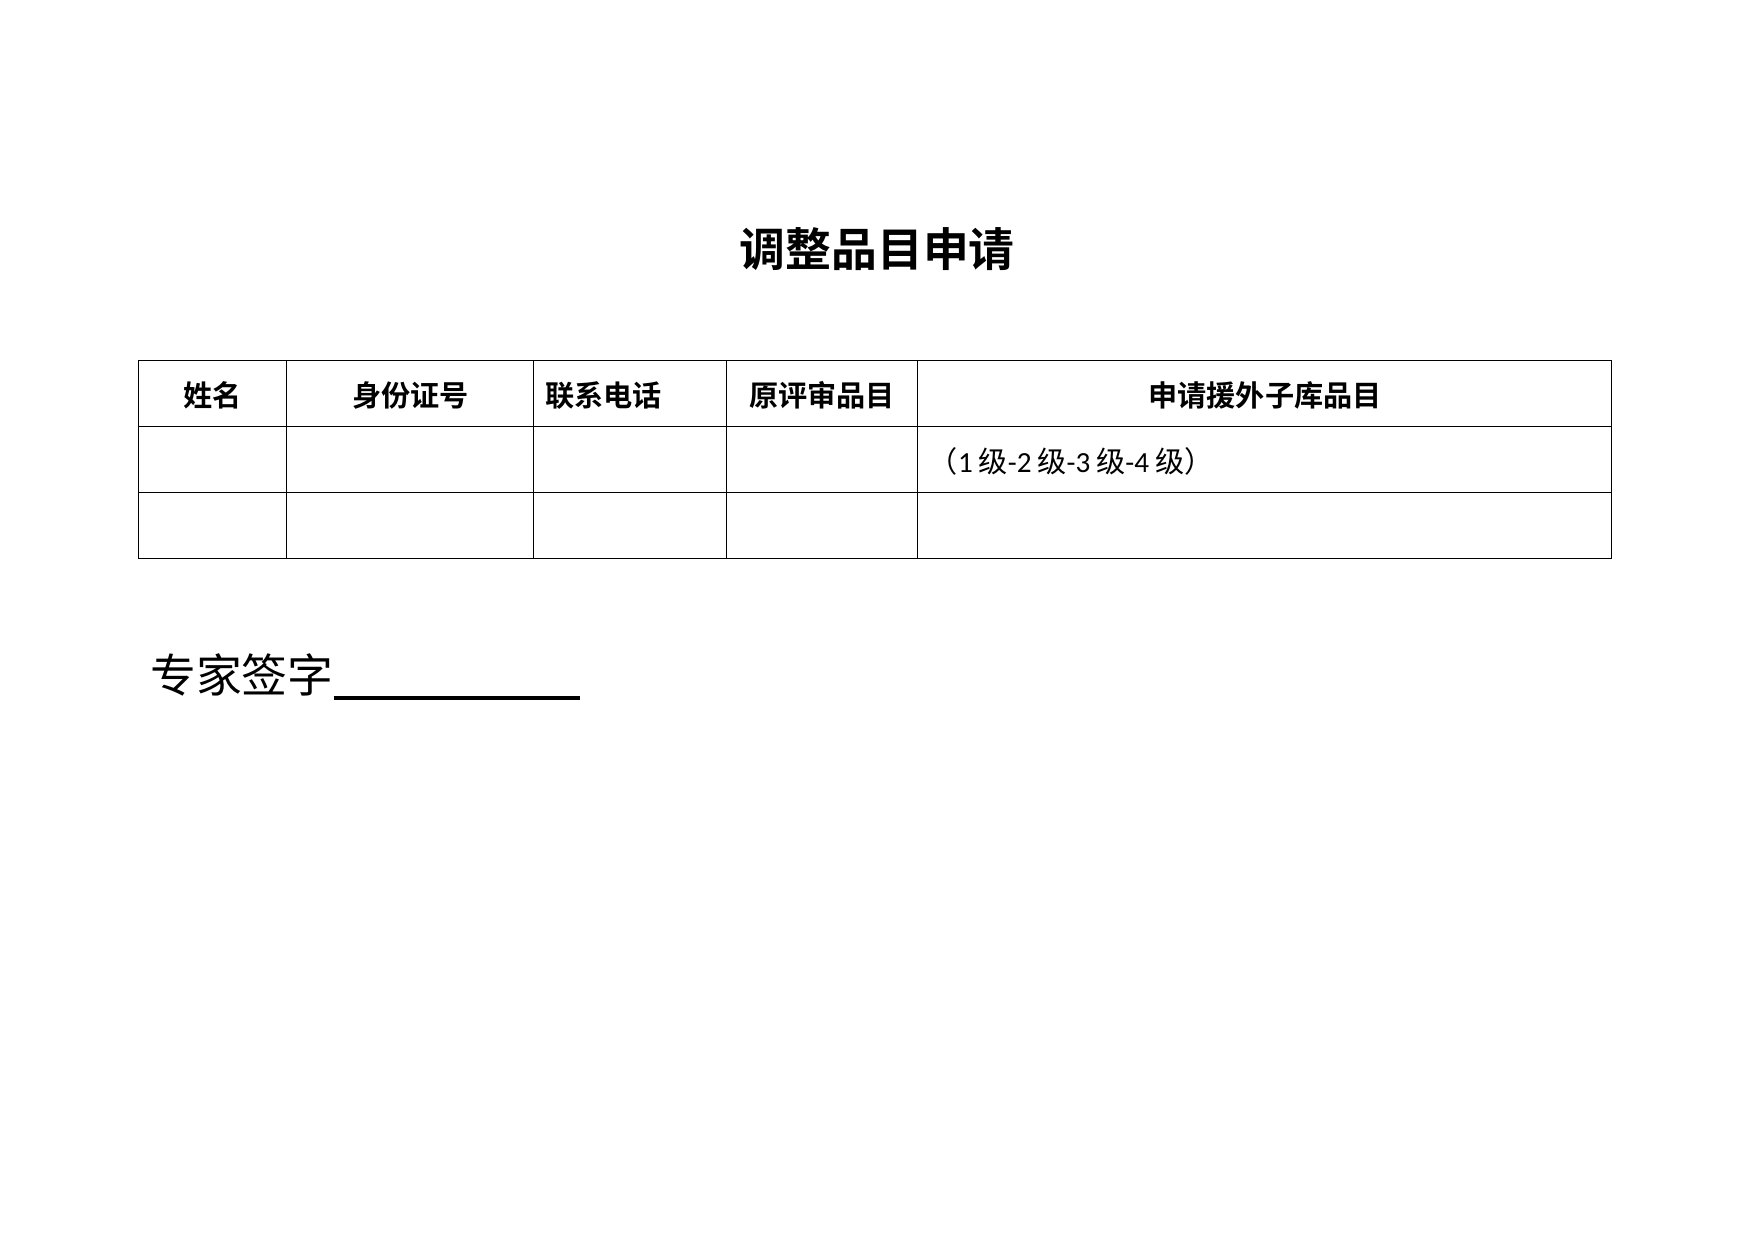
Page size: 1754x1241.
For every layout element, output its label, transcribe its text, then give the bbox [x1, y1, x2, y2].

table_header 联系电话 [534, 361, 726, 426]
text 专家签字 [150, 624, 1604, 722]
table_cell [287, 493, 533, 558]
table_cell [534, 493, 726, 558]
table_cell （1级-2级-3级-4级） [918, 427, 1611, 492]
table_cell [139, 493, 286, 558]
table_cell [918, 493, 1611, 558]
text 调整品目申请 [150, 198, 1604, 295]
table_cell [534, 427, 726, 492]
table_cell [139, 427, 286, 492]
table_header 身份证号 [287, 361, 533, 426]
table_cell [287, 427, 533, 492]
table_cell [727, 493, 917, 558]
table_header 申请援外子库品目 [918, 361, 1611, 426]
table_cell [727, 427, 917, 492]
table_header 姓名 [139, 361, 286, 426]
table_header 原评审品目 [727, 361, 917, 426]
